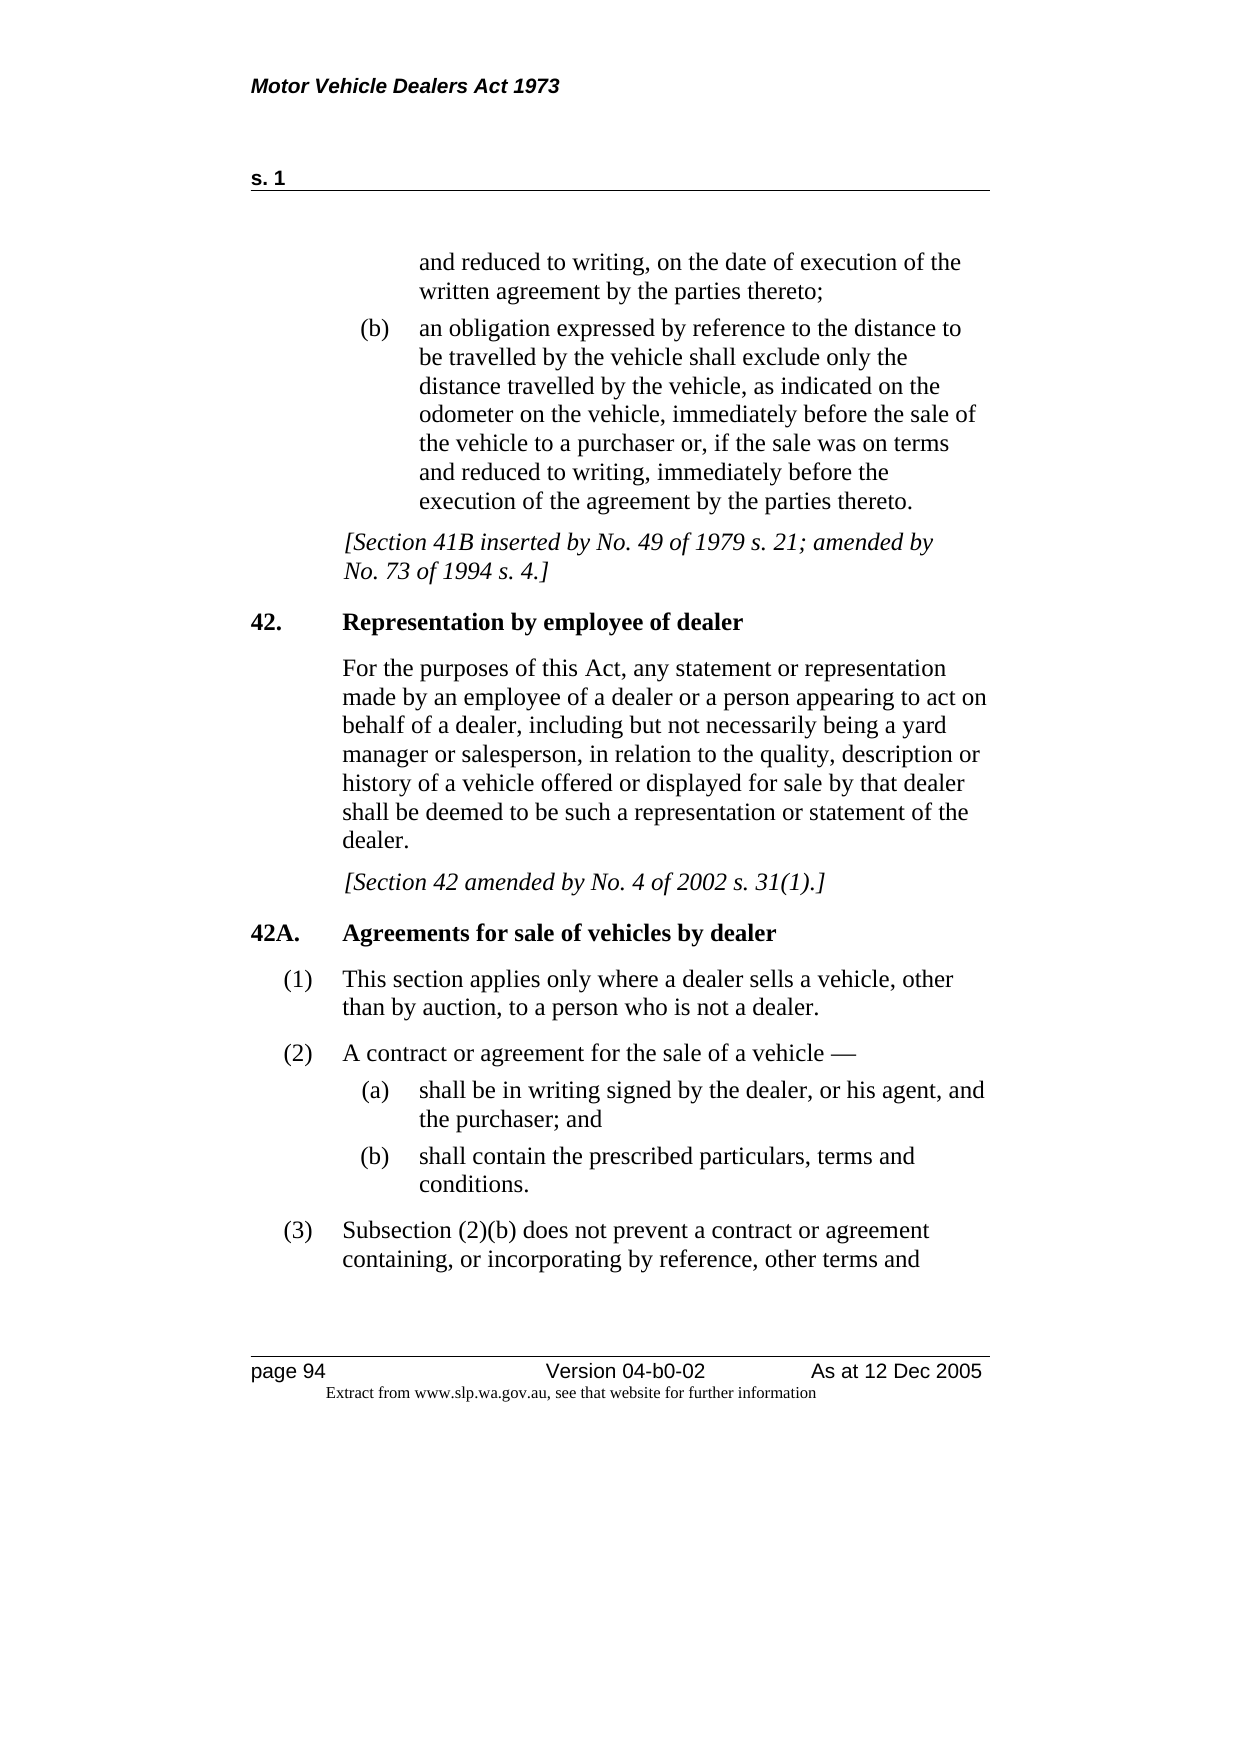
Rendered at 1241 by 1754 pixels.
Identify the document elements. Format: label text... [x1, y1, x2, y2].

text (b) shall contain the prescribed particulars, terms and conditions. [251, 1141, 990, 1198]
text (a) shall be in writing signed by the dealer, or his agent, and the purchaser; and [251, 1075, 990, 1132]
text (1) This section applies only where a dealer sells a vehicle, other than by auction, to a person who is not a dealer. [251, 964, 990, 1021]
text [251, 1215, 990, 1272]
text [251, 247, 990, 305]
text (2) A contract or agreement for the sale of a vehicle — [251, 1038, 990, 1067]
subtitle 42. Representation by employee of dealer [251, 607, 990, 636]
text (b) an obligation expressed by reference to the distance to be travelled by the vehicle shall exclude only the distance travelled by the vehicle, as indicated on the odometer on the vehicle, immediately before the sale of the vehicle to a purchaser or, if the sale was on terms and reduced to writing, immediately before the execution of the agreement by the parties thereto. [251, 313, 990, 514]
text [Section 41B inserted by No. 49 of 1979 s. 21; amended by No. 73 of 1994 s. 4.] [251, 527, 990, 584]
text [Section 42 amended by No. 4 of 2002 s. 31(1).] [251, 867, 990, 895]
text For the purposes of this Act, any statement or representation made by an employee of a dealer or a person appearing to act on behalf of a dealer, including but not necessarily being a yard manager or salesperson, in relation to the quality, description or history of a vehicle offered or displayed for sale by that dealer shall be deemed to be such a representation or statement of the dealer. [251, 653, 990, 854]
subtitle 42A. Agreements for sale of vehicles by dealer [251, 918, 990, 947]
